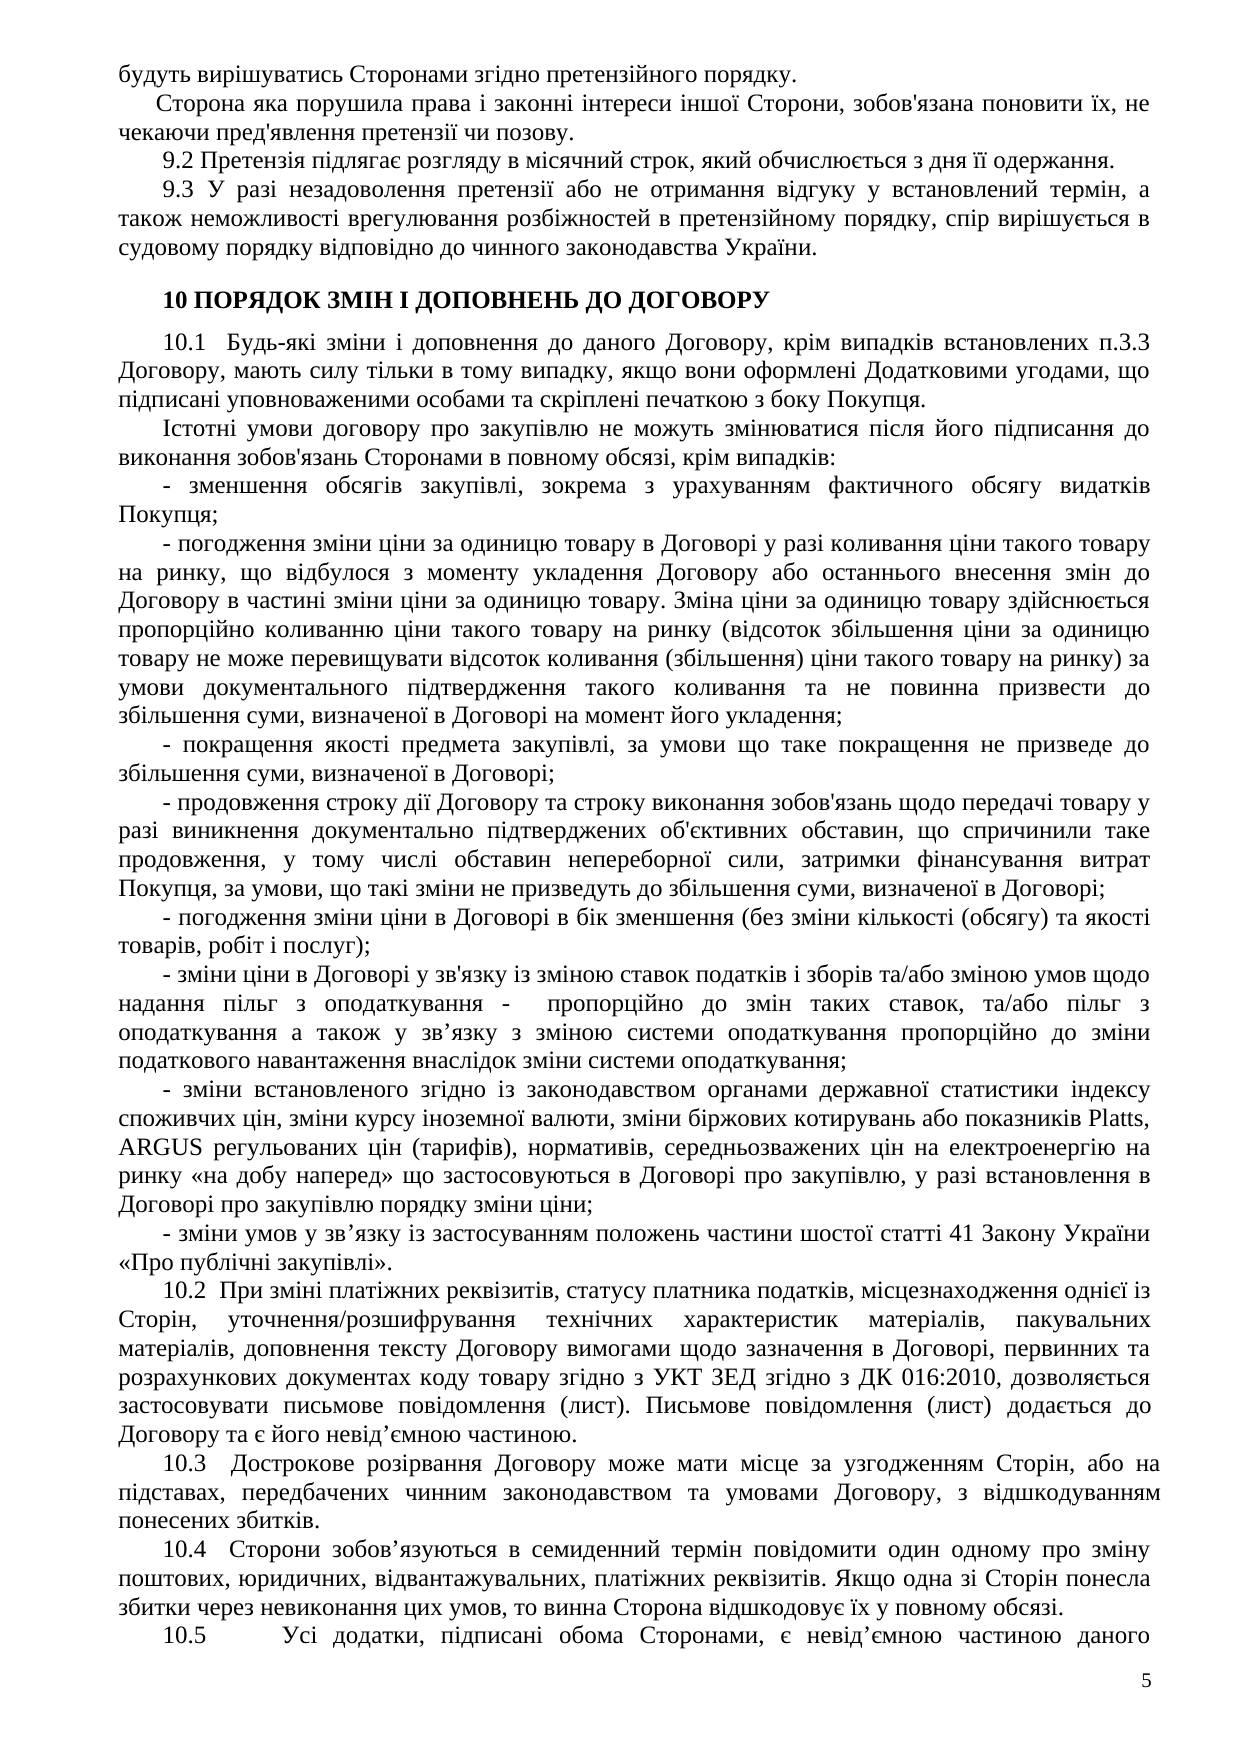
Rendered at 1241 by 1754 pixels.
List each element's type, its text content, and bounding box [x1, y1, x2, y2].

text - погодження зміни ціни за одиницю товару в Договорі у разі коливання ціни такого товару на ринку, що відбулося з моменту укладення Договору або останнього внесення змін до Договору в частині зміни ціни за одиницю товару. Зміна ціни за одиницю товару здійснюється пропорційно коливанню ціни такого товару на ринку (відсоток збільшення ціни за одиницю товару не може перевищувати відсоток коливання (збільшення) ціни такого товару на ринку) за умови документального підтвердження такого коливання та не повинна призвести до збільшення суми, визначеної в Договорі на момент його укладення; [118, 528, 1152, 729]
text 10.2 При зміні платіжних реквізитів, статусу платника податків, місцезнаходження однієї із Сторін, уточнення/розшифрування технічних характеристик матеріалів, пакувальних матеріалів, доповнення тексту Договору вимогами щодо зазначення в Договорі, первинних та розрахункових документах коду товару згідно з УКТ ЗЕД згідно з ДК 016:2010, дозволяється застосовувати письмове повідомлення (лист). Письмове повідомлення (лист) додається до Договору та є його невід’ємною частиною. [118, 1275, 1152, 1448]
text 10 ПОРЯДОК ЗМІН І ДОПОВНЕНЬ ДО ДОГОВОРУ [118, 285, 1152, 314]
text Сторона яка порушила права і законні інтереси іншої Сторони, зобов'язана поновити їх, не чекаючи пред'явлення претензії чи позову. [118, 88, 1152, 145]
text - зміни ціни в Договорі у зв'язку із зміною ставок податків і зборів та/або зміною умов щодо надання пільг з оподаткування - пропорційно до змін таких ставок, та/або пільг з оподаткування а також у зв’язку з зміною системи оподаткування пропорційно до зміни податкового навантаження внаслідок зміни системи оподаткування; [118, 959, 1152, 1074]
text - продовження строку дії Договору та строку виконання зобов'язань щодо передачі товару у разі виникнення документально підтверджених об'єктивних обставин, що спричинили таке продовження, у тому числі обставин непереборної сили, затримки фінансування витрат Покупця, за умови, що такі зміни не призведуть до збільшення суми, визначеної в Договорі; [118, 787, 1152, 902]
text - зменшення обсягів закупівлі, зокрема з урахуванням фактичного обсягу видатків Покупця; [118, 470, 1152, 528]
text - зміни встановленого згідно із законодавством органами державної статистики індексу споживчих цін, зміни курсу іноземної валюти, зміни біржових котирувань або показників Platts, ARGUS регульованих цін (тарифів), нормативів, середньозважених цін на електроенергію на ринку «на добу наперед» що застосовуються в Договорі про закупівлю, у разі встановлення в Договорі про закупівлю порядку зміни ціни; [118, 1074, 1152, 1218]
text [118, 59, 1152, 88]
text - покращення якості предмета закупівлі, за умови що таке покращення не призведе до збільшення суми, визначеної в Договорі; [118, 729, 1152, 787]
text - зміни умов у зв’язку із застосуванням положень частини шостої статті 41 Закону України «Про публічні закупівлі». [118, 1218, 1152, 1275]
text Істотні умови договору про закупівлю не можуть змінюватися після його підписання до виконання зобов'язань Сторонами в повному обсязі, крім випадків: [118, 413, 1152, 470]
text 10.3 Дострокове розірвання Договору може мати місце за узгодженням Сторін, або на підставах, передбачених чинним законодавством та умовами Договору, з відшкодуванням понесених збитків. [118, 1448, 1162, 1534]
text 10.1 Будь-які зміни і доповнення до даного Договору, крім випадків встановлених п.3.3 Договору, мають силу тільки в тому випадку, якщо вони оформлені Додатковими угодами, що підписані уповноваженими особами та скріплені печаткою з боку Покупця. [118, 327, 1152, 413]
list У разі незадоволення претензії або не отримання відгуку у встановлений термін, а також неможливості врегулювання розбіжностей в претензійному порядку, спір вирішується в судовому порядку відповідно до чинного законодавства України. [118, 174, 1152, 260]
list Претензія підлягає розгляду в місячний строк, який обчислюється з дня її одержання. [162, 145, 1152, 174]
text - погодження зміни ціни в Договорі в бік зменшення (без зміни кількості (обсягу) та якості товарів, робіт і послуг); [118, 902, 1152, 959]
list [162, 1620, 1152, 1649]
text 10.4 Сторони зобов’язуються в семиденний термін повідомити один одному про зміну поштових, юридичних, відвантажувальних, платіжних реквізитів. Якщо одна зі Сторін понесла збитки через невиконання цих умов, то винна Сторона відшкодовує їх у повному обсязі. [118, 1534, 1152, 1620]
